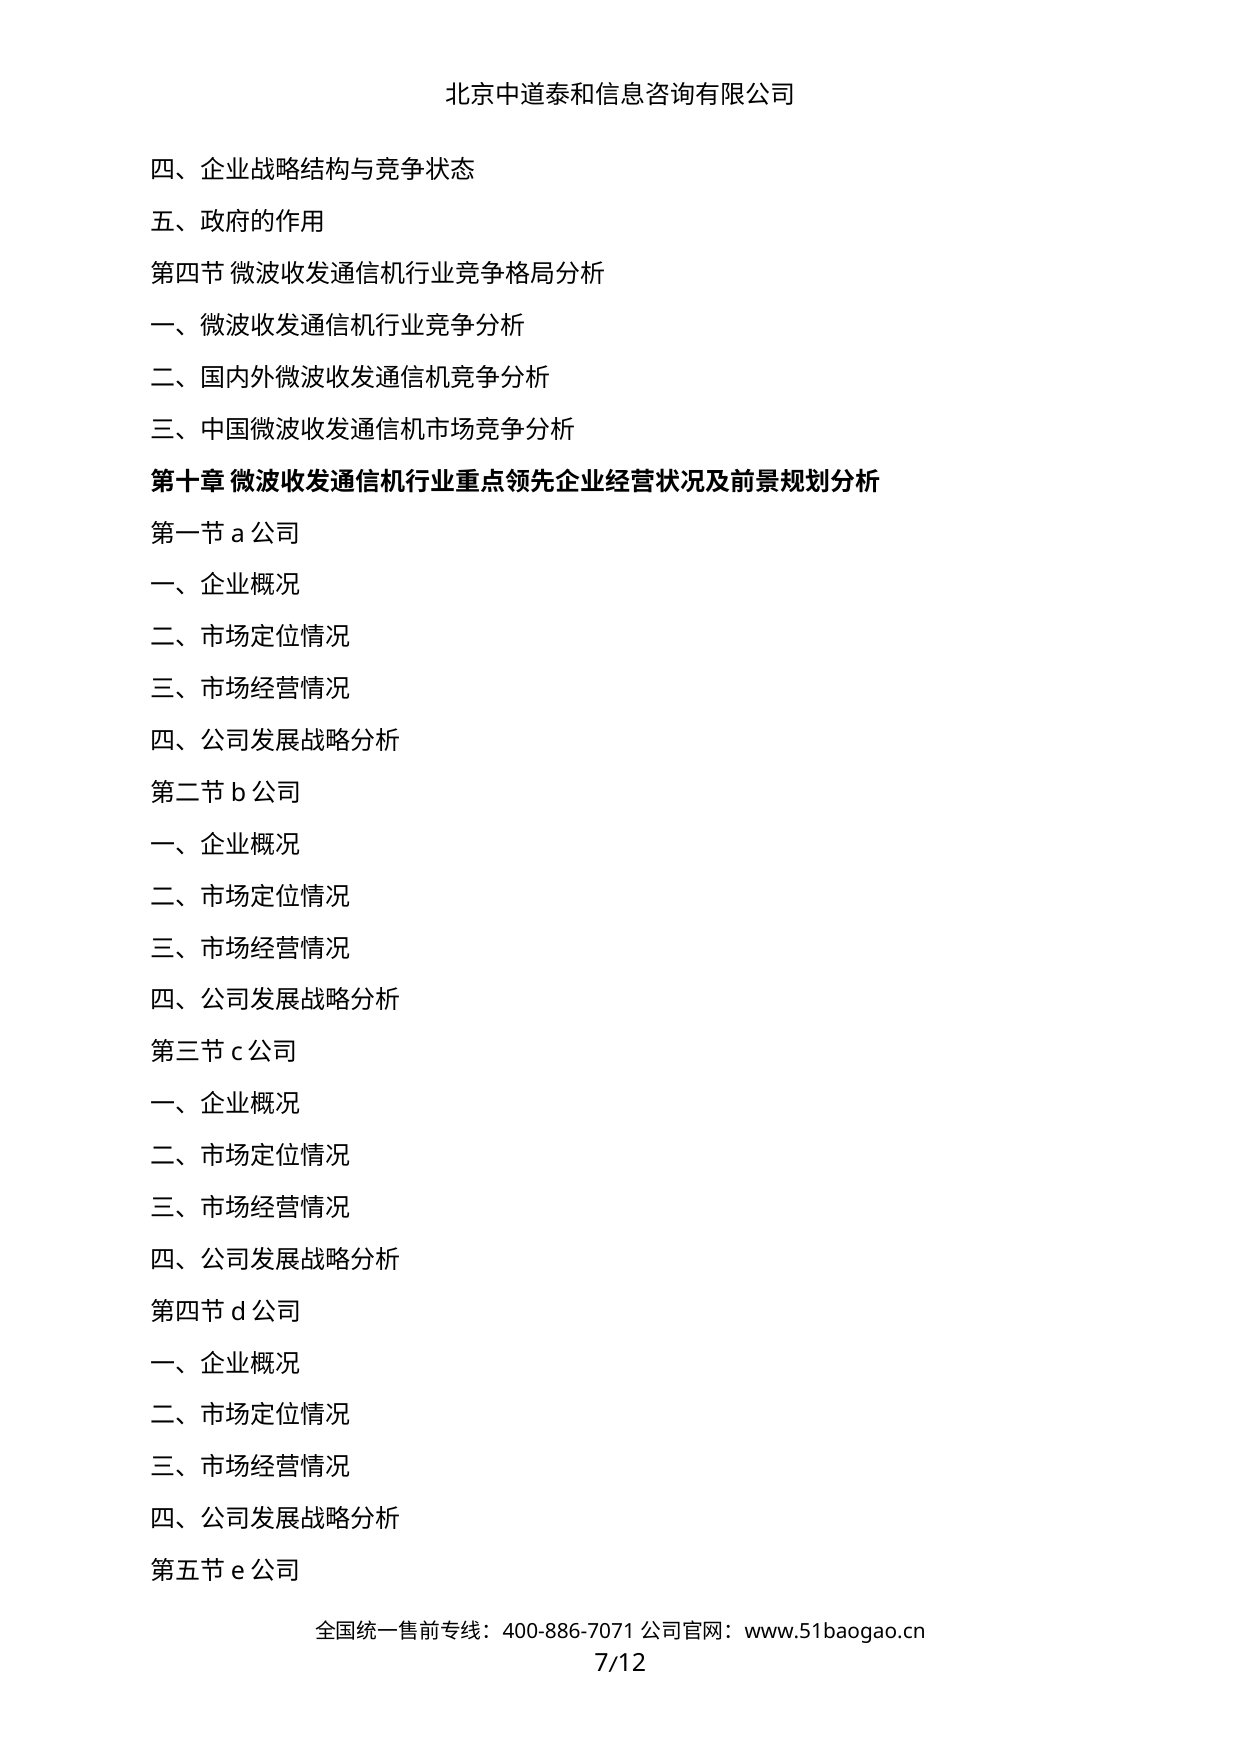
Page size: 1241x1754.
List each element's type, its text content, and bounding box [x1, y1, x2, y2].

text 第二节 b公司 [150, 772, 1090, 809]
text 一、企业概况 [150, 565, 1090, 601]
text 五、政府的作用 [150, 202, 1090, 238]
text 三、市场经营情况 [150, 928, 1090, 964]
text 四、公司发展战略分析 [150, 980, 1090, 1016]
text 三、市场经营情况 [150, 669, 1090, 705]
text 三、市场经营情况 [150, 1187, 1090, 1224]
text 二、市场定位情况 [150, 1136, 1090, 1172]
text 三、中国微波收发通信机市场竞争分析 [150, 409, 1090, 446]
text 一、企业概况 [150, 824, 1090, 861]
text 二、市场定位情况 [150, 1395, 1090, 1431]
text 四、公司发展战略分析 [150, 1239, 1090, 1276]
text 第三节 c公司 [150, 1032, 1090, 1068]
text 一、微波收发通信机行业竞争分析 [150, 306, 1090, 342]
text 四、公司发展战略分析 [150, 721, 1090, 757]
text 第十章 微波收发通信机行业重点领先企业经营状况及前景规划分析 [150, 461, 1090, 497]
text 二、市场定位情况 [150, 876, 1090, 912]
text 一、企业概况 [150, 1343, 1090, 1379]
text 第五节 e公司 [150, 1551, 1090, 1587]
text 二、国内外微波收发通信机竞争分析 [150, 357, 1090, 394]
text 第一节 a公司 [150, 513, 1090, 549]
text 四、企业战略结构与竞争状态 [150, 150, 1090, 186]
text 二、市场定位情况 [150, 617, 1090, 653]
text 第四节 d公司 [150, 1291, 1090, 1327]
text 一、企业概况 [150, 1084, 1090, 1120]
text 第四节 微波收发通信机行业竞争格局分析 [150, 254, 1090, 290]
text 四、公司发展战略分析 [150, 1499, 1090, 1535]
text 三、市场经营情况 [150, 1447, 1090, 1483]
